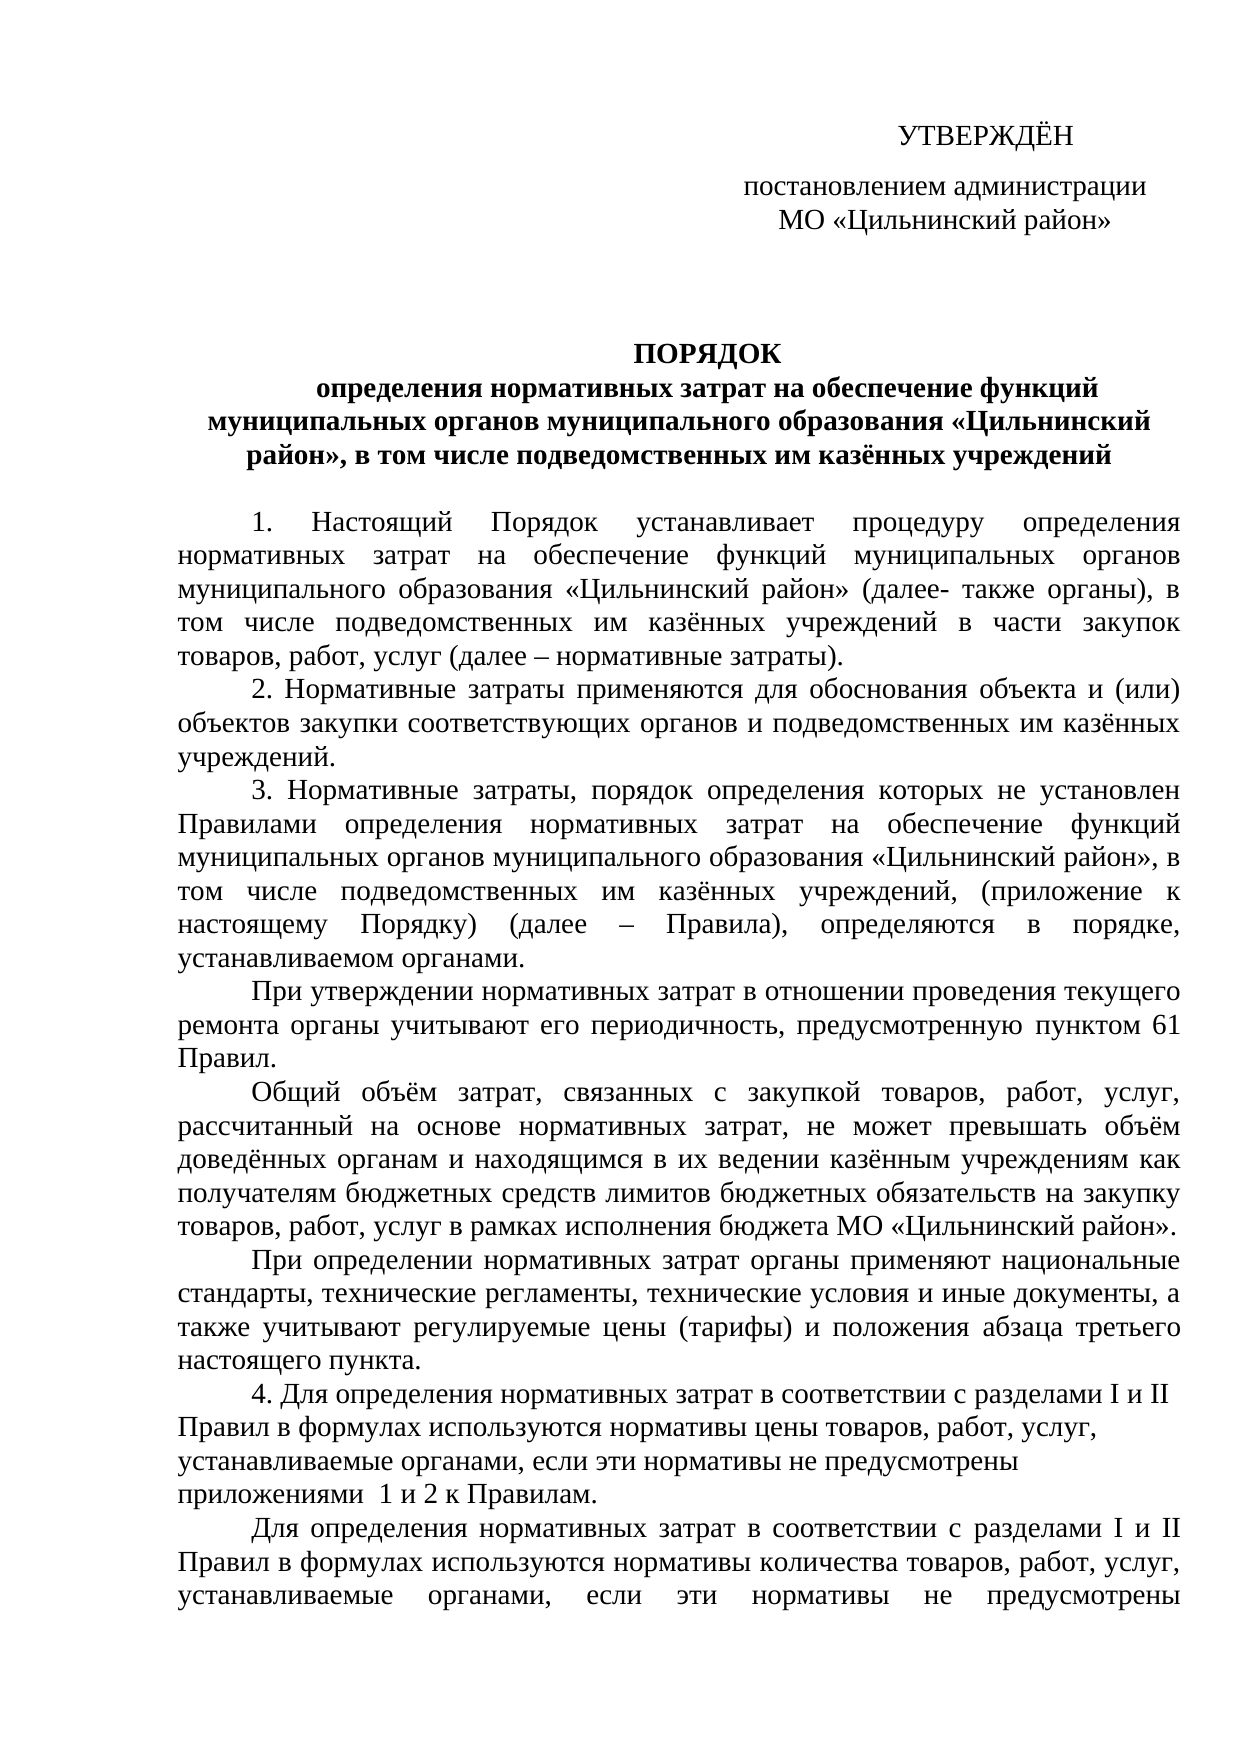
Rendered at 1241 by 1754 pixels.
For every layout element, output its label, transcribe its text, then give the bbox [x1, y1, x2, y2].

text При утверждении нормативных затрат в отношении проведения текущего ремонта органы учитывают его периодичность, предусмотренную пунктом 61 Правил. [177, 973, 1181, 1074]
text 1. Настоящий Порядок устанавливает процедуру определения нормативных затрат на обеспечение функций муниципальных органов муниципального образования «Цильнинский район» (далее- также органы), в том числе подведомственных им казённых учреждений в части закупок товаров, работ, услуг (далее – нормативные затраты). [177, 504, 1181, 672]
text При определении нормативных затрат органы применяют национальные стандарты, технические регламенты, технические условия и иные документы, а также учитывают регулируемые цены (тарифы) и положения абзаца третьего настоящего пункта. [177, 1242, 1181, 1376]
text постановлением администрации [709, 168, 1181, 202]
text ПОРЯДОК [177, 336, 1181, 370]
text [177, 1510, 1181, 1611]
text Общий объём затрат, связанных с закупкой товаров, работ, услуг, рассчитанный на основе нормативных затрат, не может превышать объём доведённых органам и находящимся в их ведении казённым учреждениям как получателям бюджетных средств лимитов бюджетных обязательств на закупку товаров, работ, услуг в рамках исполнения бюджета МО «Цильнинский район». [177, 1074, 1181, 1242]
text определения нормативных затрат на обеспечение функций муниципальных органов муниципального образования «Цильнинский район», в том числе подведомственных им казённых учреждений [177, 370, 1181, 470]
text 3. Нормативные затраты, порядок определения которых не установлен Правилами определения нормативных затрат на обеспечение функций муниципальных органов муниципального образования «Цильнинский район», в том числе подведомственных им казённых учреждений, (приложение к настоящему Порядку) (далее – Правила), определяются в порядке, устанавливаемом органами. [177, 772, 1181, 973]
text МО «Цильнинский район» [709, 202, 1181, 236]
text 2. Нормативные затраты применяются для обоснования объекта и (или) объектов закупки соответствующих органов и подведомственных им казённых учреждений. [177, 672, 1181, 772]
text УТВЕРЖДЁН [177, 118, 1181, 152]
text 4. Для определения нормативных затрат в соответствии с разделами I и II Правил в формулах используются нормативы цены товаров, работ, услуг, устанавливаемые органами, если эти нормативы не предусмотрены приложениями 1 и 2 к Правилам. [177, 1376, 1181, 1510]
